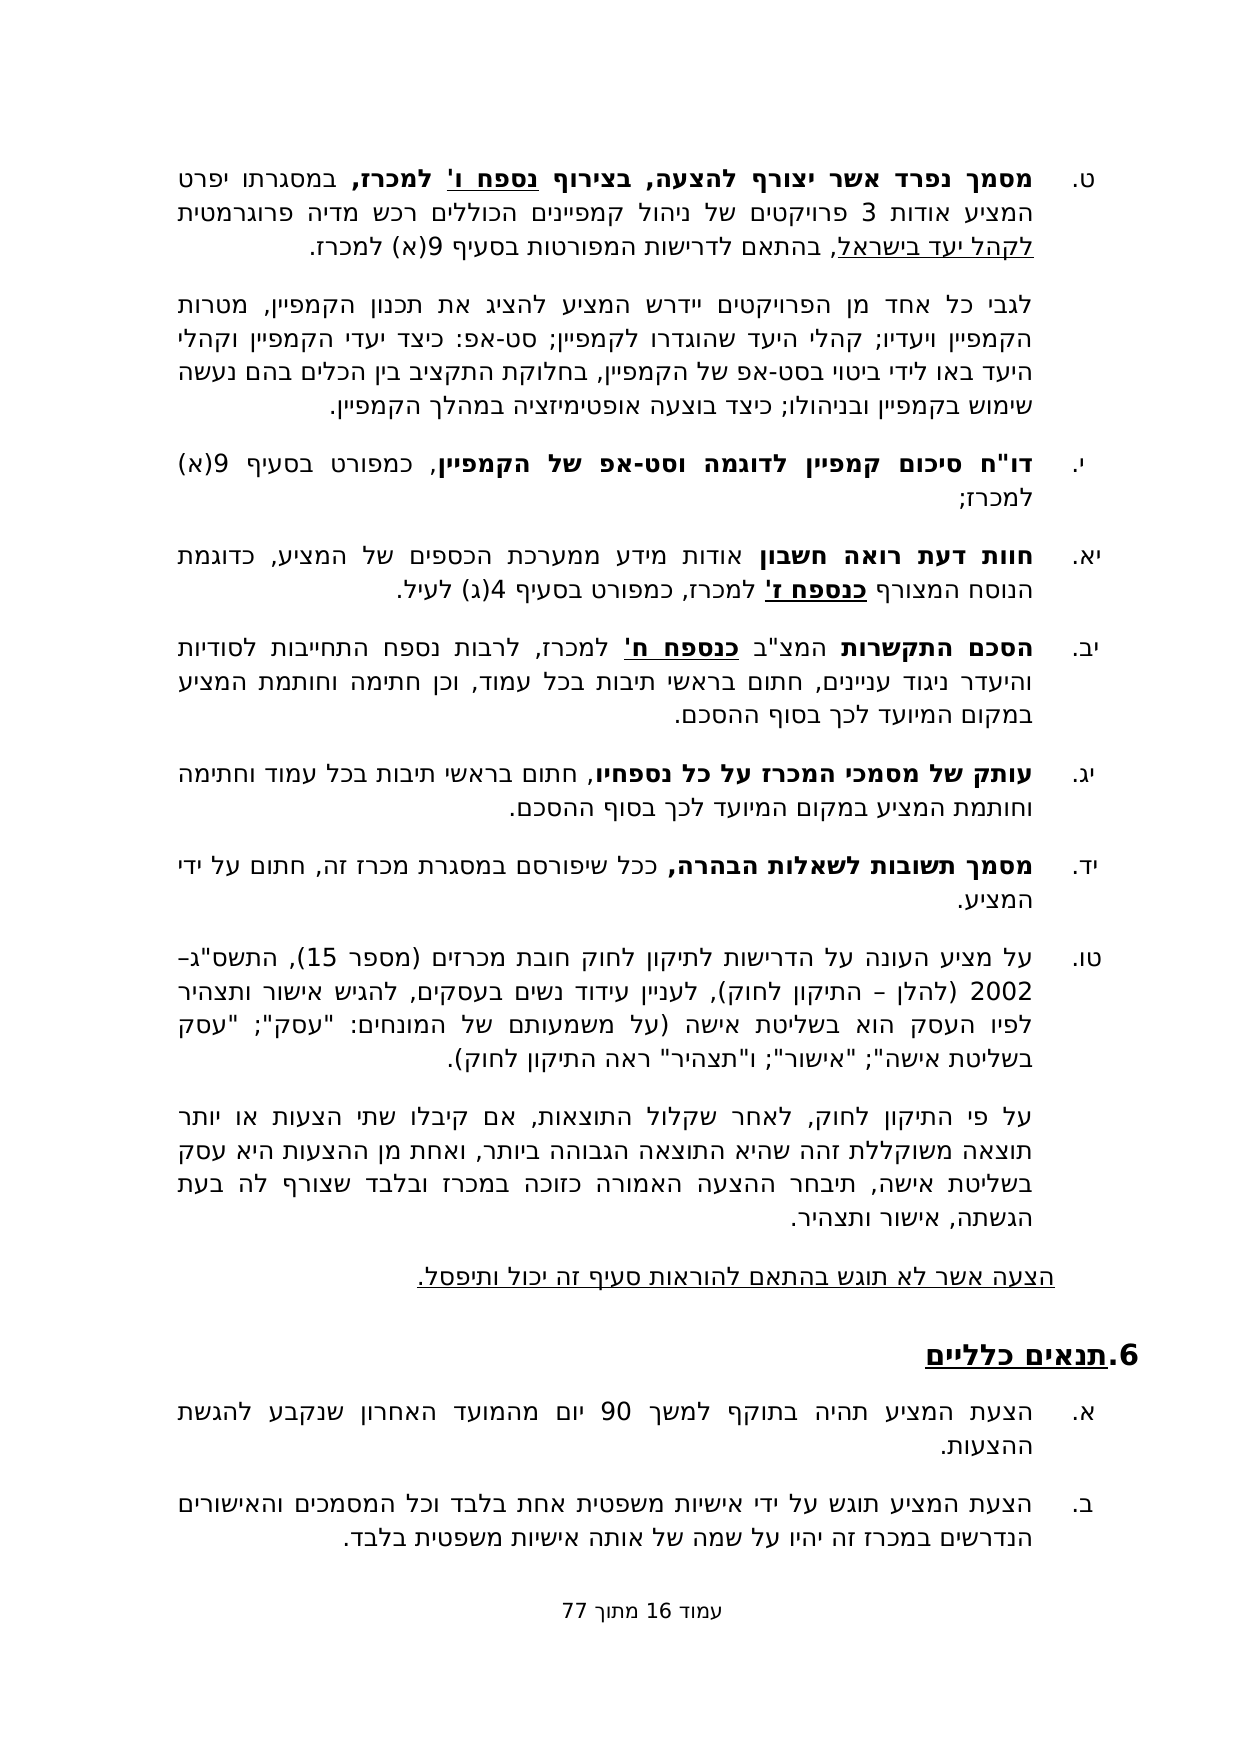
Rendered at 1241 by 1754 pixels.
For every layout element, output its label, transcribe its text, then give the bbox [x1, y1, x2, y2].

list הסכם התקשרות המצ"ב כנספח ח' למכרז, לרבות נספח התחייבות לסודיות והיעדר ניגוד עניינים, חתום בראשי תיבות בכל עמוד, וכן חתימה וחותמת המציע במקום המיועד לכך בסוף ההסכם. [177, 633, 1071, 730]
list הצעה אשר לא תוגש בהתאם להוראות סעיף זה יכול ותיפסל. [177, 1262, 1055, 1291]
list חוות דעת רואה חשבון אודות מידע ממערכת הכספים של המציע, כדוגמת הנוסח המצורף כנספח ז' למכרז, כמפורט בסעיף 4(ג) לעיל. [177, 541, 1071, 604]
list הצעת המציע תוגש על ידי אישיות משפטית אחת בלבד וכל המסמכים והאישורים הנדרשים במכרז זה יהיו על שמה של אותה אישיות משפטית בלבד. [177, 1489, 1071, 1552]
list תנאים כלליים [177, 1338, 1107, 1372]
text לגבי כל אחד מן הפרויקטים יידרש המציע להציג את תכנון הקמפיין, מטרות הקמפיין ויעדיו; קהלי היעד שהוגדרו לקמפיין; סט-אפ: כיצד יעדי הקמפיין וקהלי היעד באו לידי ביטוי בסט-אפ של הקמפיין, בחלוקת התקציב בין הכלים בהם נעשה שימוש בקמפיין ובניהולו; כיצד בוצעה אופטימיזציה במהלך הקמפיין. [177, 290, 1033, 420]
list מסמך תשובות לשאלות הבהרה, ככל שיפורסם במסגרת מכרז זה, חתום על ידי המציע. [177, 851, 1071, 914]
list מסמך נפרד אשר יצורף להצעה, בצירוף נספח ו' למכרז, במסגרתו יפרט המציע אודות 3 פרויקטים של ניהול קמפיינים הכוללים רכש מדיה פרוגרמטית לקהל יעד בישראל, בהתאם לדרישות המפורטות בסעיף 9(א) למכרז. [177, 164, 1071, 261]
list על מציע העונה על הדרישות לתיקון לחוק חובת מכרזים (מספר 15), התשס"ג–2002 (להלן – התיקון לחוק), לעניין עידוד נשים בעסקים, להגיש אישור ותצהיר לפיו העסק הוא בשליטת אישה (על משמעותם של המונחים: "עסק"; "עסק בשליטת אישה"; "אישור"; ו"תצהיר" ראה התיקון לחוק). [177, 943, 1071, 1073]
list דו"ח סיכום קמפיין לדוגמה וסט-אפ של הקמפיין, כמפורט בסעיף 9(א) למכרז; [177, 449, 1071, 512]
list עותק של מסמכי המכרז על כל נספחיו, חתום בראשי תיבות בכל עמוד וחתימה וחותמת המציע במקום המיועד לכך בסוף ההסכם. [177, 759, 1071, 822]
text על פי התיקון לחוק, לאחר שקלול התוצאות, אם קיבלו שתי הצעות או יותר תוצאה משוקללת זהה שהיא התוצאה הגבוהה ביותר, ואחת מן ההצעות היא עסק בשליטת אישה, תיבחר ההצעה האמורה כזוכה במכרז ובלבד שצורף לה בעת הגשתה, אישור ותצהיר. [177, 1102, 1033, 1232]
list הצעת המציע תהיה בתוקף למשך 90 יום מהמועד האחרון שנקבע להגשת ההצעות. [177, 1397, 1071, 1460]
